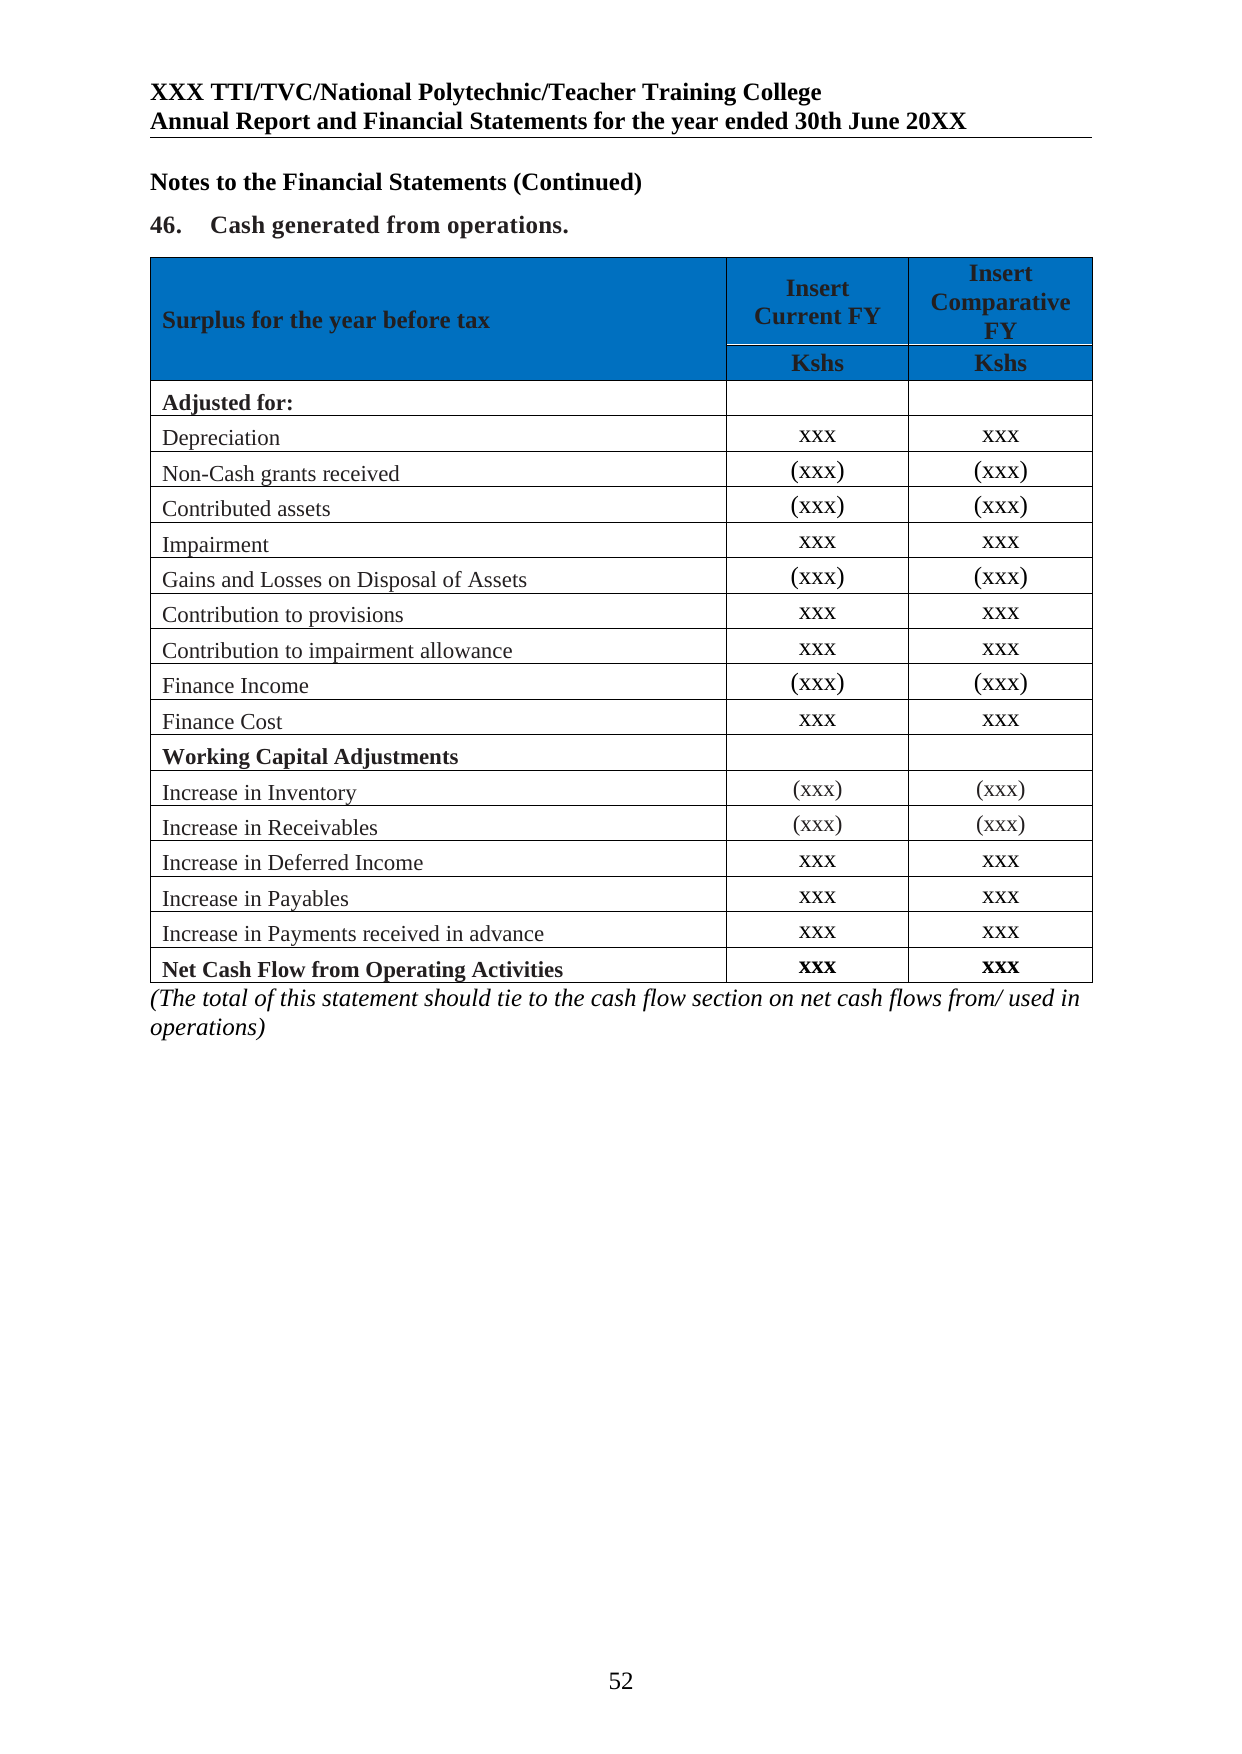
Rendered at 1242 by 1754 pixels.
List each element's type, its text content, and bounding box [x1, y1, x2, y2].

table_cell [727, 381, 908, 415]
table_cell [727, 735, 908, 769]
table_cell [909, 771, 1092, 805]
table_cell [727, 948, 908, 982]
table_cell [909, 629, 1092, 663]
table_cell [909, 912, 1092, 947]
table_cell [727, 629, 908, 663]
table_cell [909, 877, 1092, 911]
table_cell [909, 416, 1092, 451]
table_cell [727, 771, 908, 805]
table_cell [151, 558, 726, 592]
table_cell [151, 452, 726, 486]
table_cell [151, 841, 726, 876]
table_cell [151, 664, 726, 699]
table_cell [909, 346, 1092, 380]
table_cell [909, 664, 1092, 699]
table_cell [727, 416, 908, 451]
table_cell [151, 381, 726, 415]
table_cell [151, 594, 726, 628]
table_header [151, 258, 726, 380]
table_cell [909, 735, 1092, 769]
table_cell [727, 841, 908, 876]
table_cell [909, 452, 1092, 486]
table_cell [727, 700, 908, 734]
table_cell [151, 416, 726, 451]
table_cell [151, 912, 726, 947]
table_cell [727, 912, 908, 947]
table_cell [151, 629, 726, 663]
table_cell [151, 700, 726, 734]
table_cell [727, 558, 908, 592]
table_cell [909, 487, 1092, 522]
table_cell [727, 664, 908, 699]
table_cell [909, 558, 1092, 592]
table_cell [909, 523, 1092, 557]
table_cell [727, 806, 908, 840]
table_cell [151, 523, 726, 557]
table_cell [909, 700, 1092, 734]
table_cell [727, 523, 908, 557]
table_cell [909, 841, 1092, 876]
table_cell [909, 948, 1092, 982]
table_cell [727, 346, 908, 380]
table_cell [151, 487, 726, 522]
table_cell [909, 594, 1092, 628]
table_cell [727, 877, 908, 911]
list Cash generated from operations. [150, 210, 1094, 239]
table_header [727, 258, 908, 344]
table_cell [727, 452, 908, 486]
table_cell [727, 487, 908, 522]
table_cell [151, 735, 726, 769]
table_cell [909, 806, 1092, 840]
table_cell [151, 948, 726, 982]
text Notes to the Financial Statements (Continued) [150, 167, 1092, 196]
text (The total of this statement should tie to the cash flow section on net cash flows from/ used in operations) [150, 983, 1092, 1041]
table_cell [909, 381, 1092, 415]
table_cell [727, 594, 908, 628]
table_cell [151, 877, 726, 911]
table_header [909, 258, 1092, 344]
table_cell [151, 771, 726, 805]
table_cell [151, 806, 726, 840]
